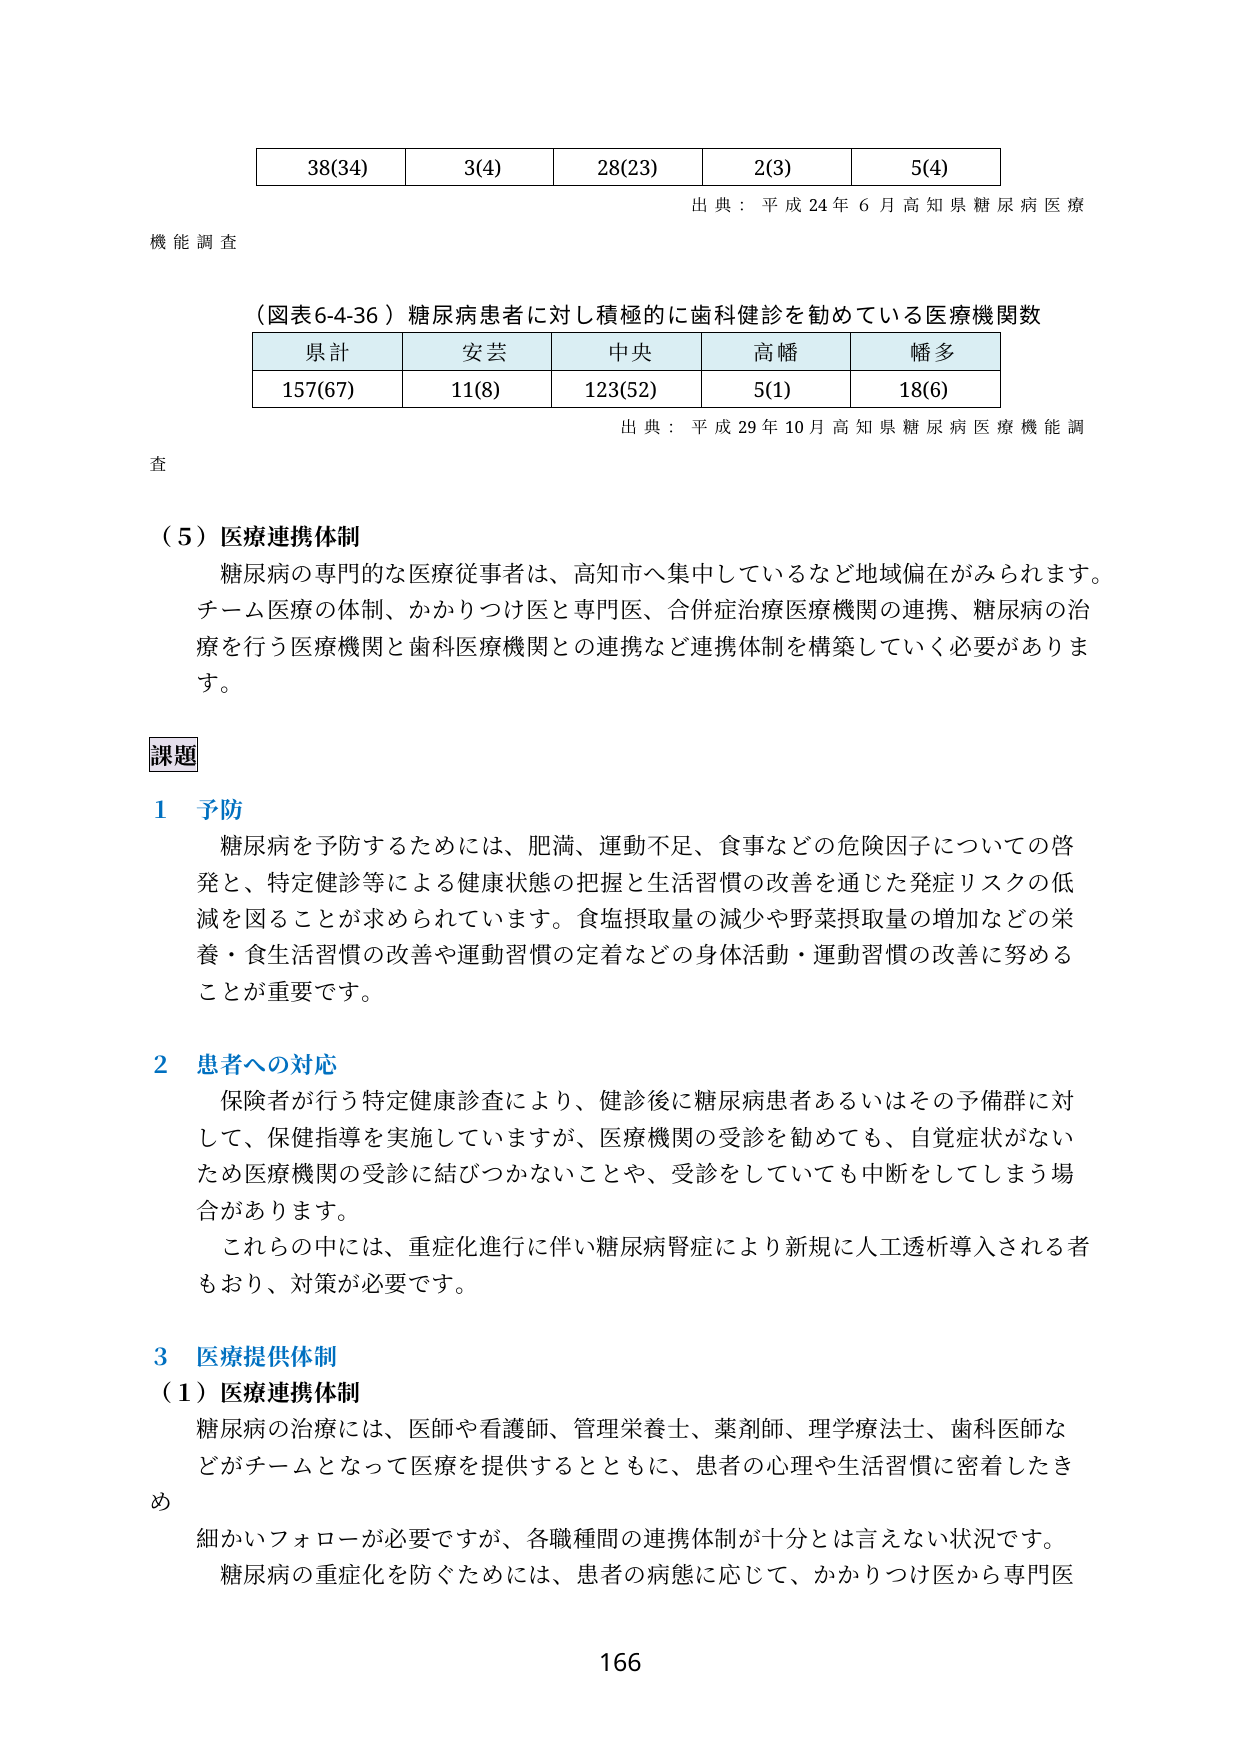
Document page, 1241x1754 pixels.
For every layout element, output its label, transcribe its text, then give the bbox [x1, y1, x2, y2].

text 細かいフォローが必要ですが、各職種間の連携体制が十分とは言えない状況です。 [149, 1519, 1077, 1556]
table_cell 157(67) [253, 371, 402, 407]
text 保険者が行う特定健康診査により、健診後に糖尿病患者あるいはその予備群に対して、保健指導を実施していますが、医療機関の受診を勧めても、自覚症状がないため医療機関の受診に結びつかないことや、受診をしていても中断をしてしまう場合があります。 [173, 1082, 1077, 1227]
text ２ 患者への対応 [149, 1045, 1091, 1082]
text 糖尿病の治療には、医師や看護師、管理栄養士、薬剤師、理学療法士、歯科医師な [149, 1410, 1077, 1446]
table_header 安芸 [403, 333, 551, 370]
text ３ 医療提供体制 [149, 1337, 1091, 1373]
table_cell 2(3) [703, 149, 851, 185]
text （図表6-4-36）糖尿病患者に対し積極的に歯科健診を勧めている医療機関数 [149, 296, 1091, 332]
text 糖尿病の専門的な医療従事者は、高知市へ集中しているなど地域偏在がみられます。チーム医療の体制、かかりつけ医と専門医、合併症治療医療機関の連携、糖尿病の治療を行う医療機関と歯科医療機関との連携など連携体制を構築していく必要があります。 [173, 554, 1091, 700]
table_cell 5(1) [702, 371, 850, 407]
table_header 県計 [253, 333, 402, 370]
text （１）医療連携体制 [149, 1373, 1077, 1410]
table_cell 123(52) [552, 371, 701, 407]
table_cell 3(4) [406, 149, 553, 185]
text どがチームとなって医療を提供するとともに、患者の心理や生活習慣に密着したきめ [149, 1446, 1077, 1519]
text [196, 1556, 1077, 1592]
table_header 高幡 [702, 333, 850, 370]
text 出典：平成24年６月高知県糖尿病医療機能調査 [149, 186, 1091, 259]
text 糖尿病を予防するためには、肥満、運動不足、食事などの危険因子についての啓発と、特定健診等による健康状態の把握と生活習慣の改善を通じた発症リスクの低減を図ることが求められています。食塩摂取量の減少や野菜摂取量の増加などの栄養・食生活習慣の改善や運動習慣の定着などの身体活動・運動習慣の改善に努めることが重要です。 [173, 826, 1077, 1009]
table_header 幡多 [851, 333, 1000, 370]
table_header 中央 [552, 333, 701, 370]
table_cell 28(23) [554, 149, 702, 185]
text １ 予防 [149, 790, 1077, 826]
table_cell 11(8) [403, 371, 551, 407]
text （５）医療連携体制 [149, 518, 1091, 554]
table_cell 5(4) [852, 149, 1000, 185]
text これらの中には、重症化進行に伴い糖尿病腎症により新規に人工透析導入される者もおり、対策が必要です。 [173, 1227, 1091, 1300]
text 出典：平成29年10月高知県糖尿病医療機能調査 [149, 408, 1091, 481]
table_cell 18(6) [851, 371, 1000, 407]
table_cell 38(34) [257, 149, 405, 185]
text 課題 [149, 736, 1091, 773]
